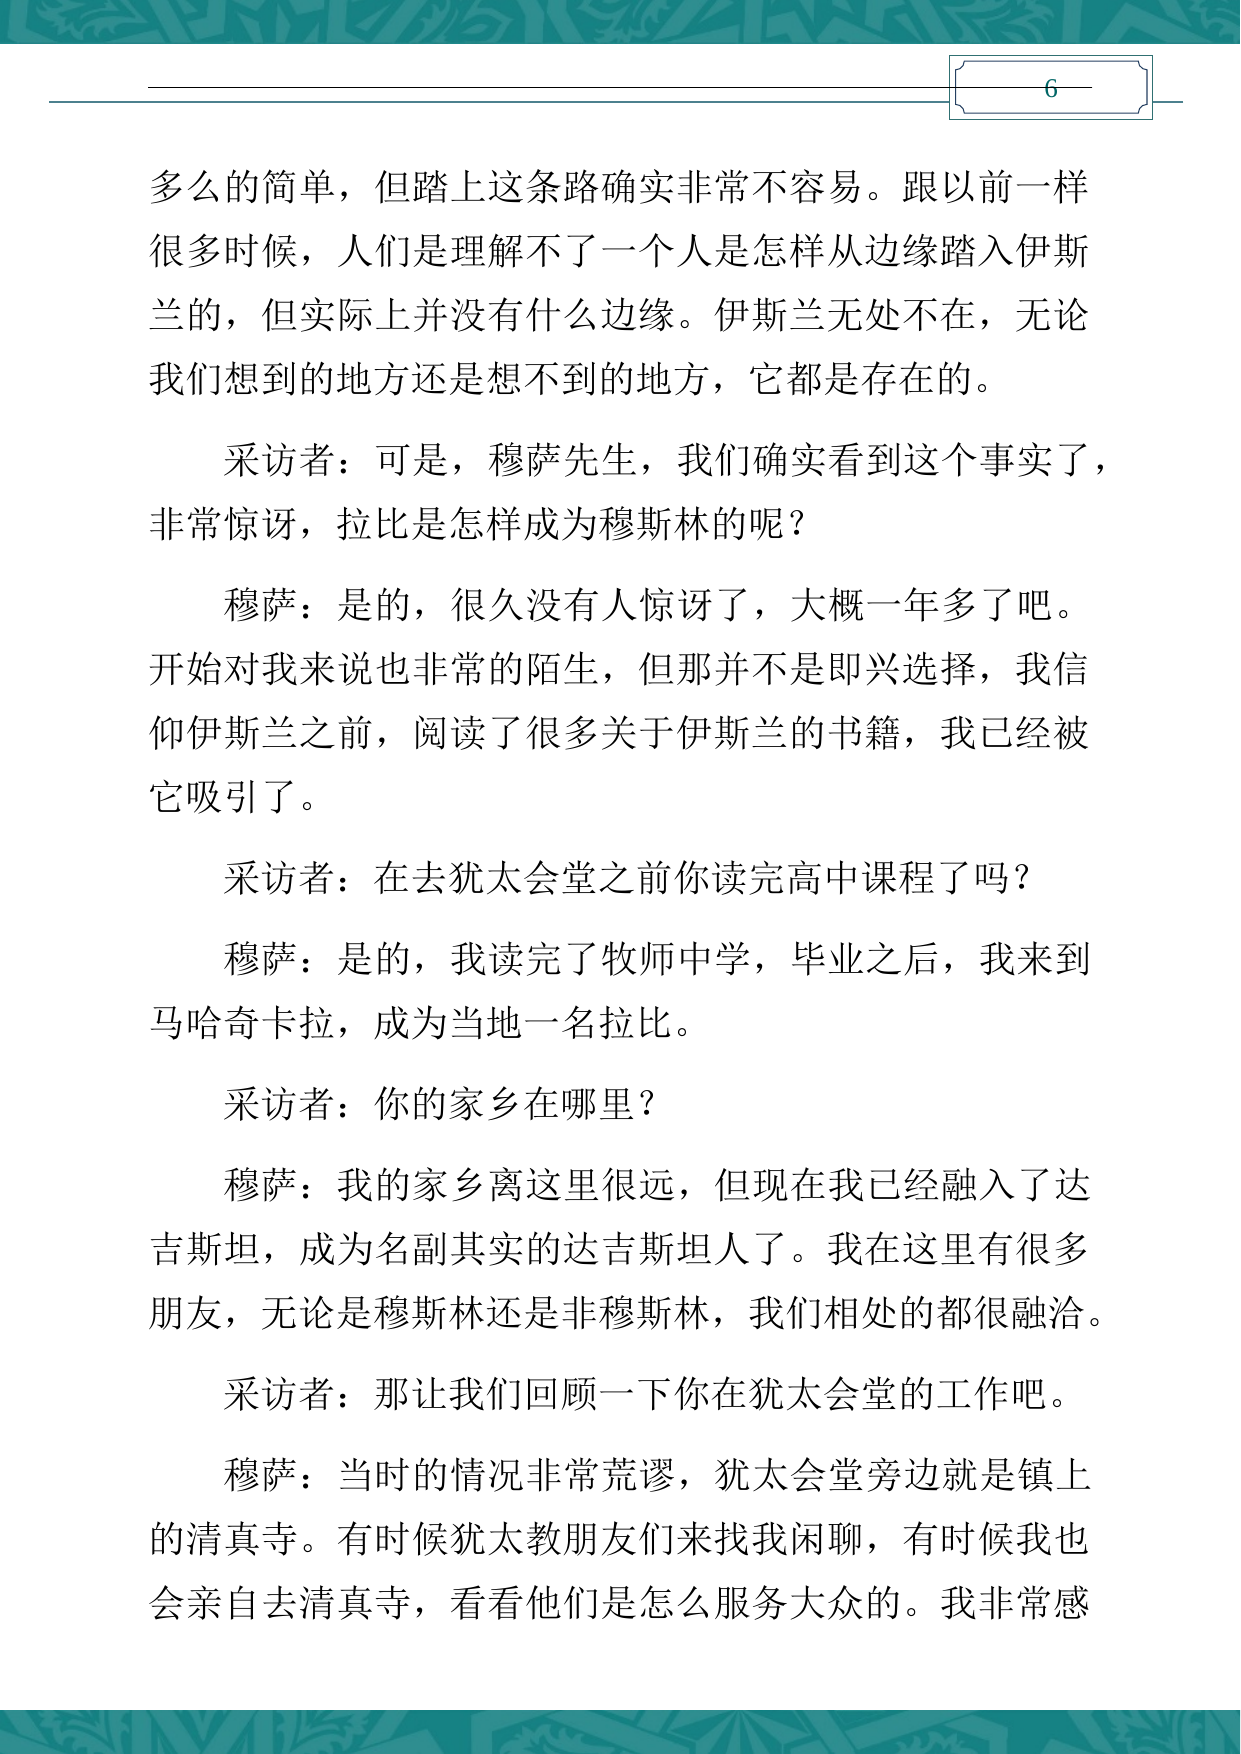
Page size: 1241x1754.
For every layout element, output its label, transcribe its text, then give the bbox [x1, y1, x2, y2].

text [148, 1451, 1092, 1622]
text 穆萨：是的，很久没有人惊讶了，大概一年多了吧。开始对我来说也非常的陌生，但那并不是即兴选择，我信仰伊斯兰之前，阅读了很多关于伊斯兰的书籍，我已经被它吸引了。 [148, 581, 1092, 816]
text 穆萨：我的家乡离这里很远，但现在我已经融入了达吉斯坦，成为名副其实的达吉斯坦人了。我在这里有很多朋友，无论是穆斯林还是非穆斯林，我们相处的都很融洽。 [148, 1161, 1092, 1332]
picture [0, 1710, 1241, 1754]
text 采访者：你的家乡在哪里？ [148, 1080, 1092, 1123]
text 穆萨：是的，我读完了牧师中学，毕业之后，我来到马哈奇卡拉，成为当地一名拉比。 [148, 935, 1092, 1042]
text 采访者：在去犹太会堂之前你读完高中课程了吗？ [148, 854, 1092, 897]
text 采访者：可是，穆萨先生，我们确实看到这个事实了，非常惊讶，拉比是怎样成为穆斯林的呢？ [148, 436, 1092, 543]
text 采访者：那让我们回顾一下你在犹太会堂的工作吧。 [148, 1370, 1092, 1413]
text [148, 162, 1092, 398]
picture [0, 0, 1240, 44]
